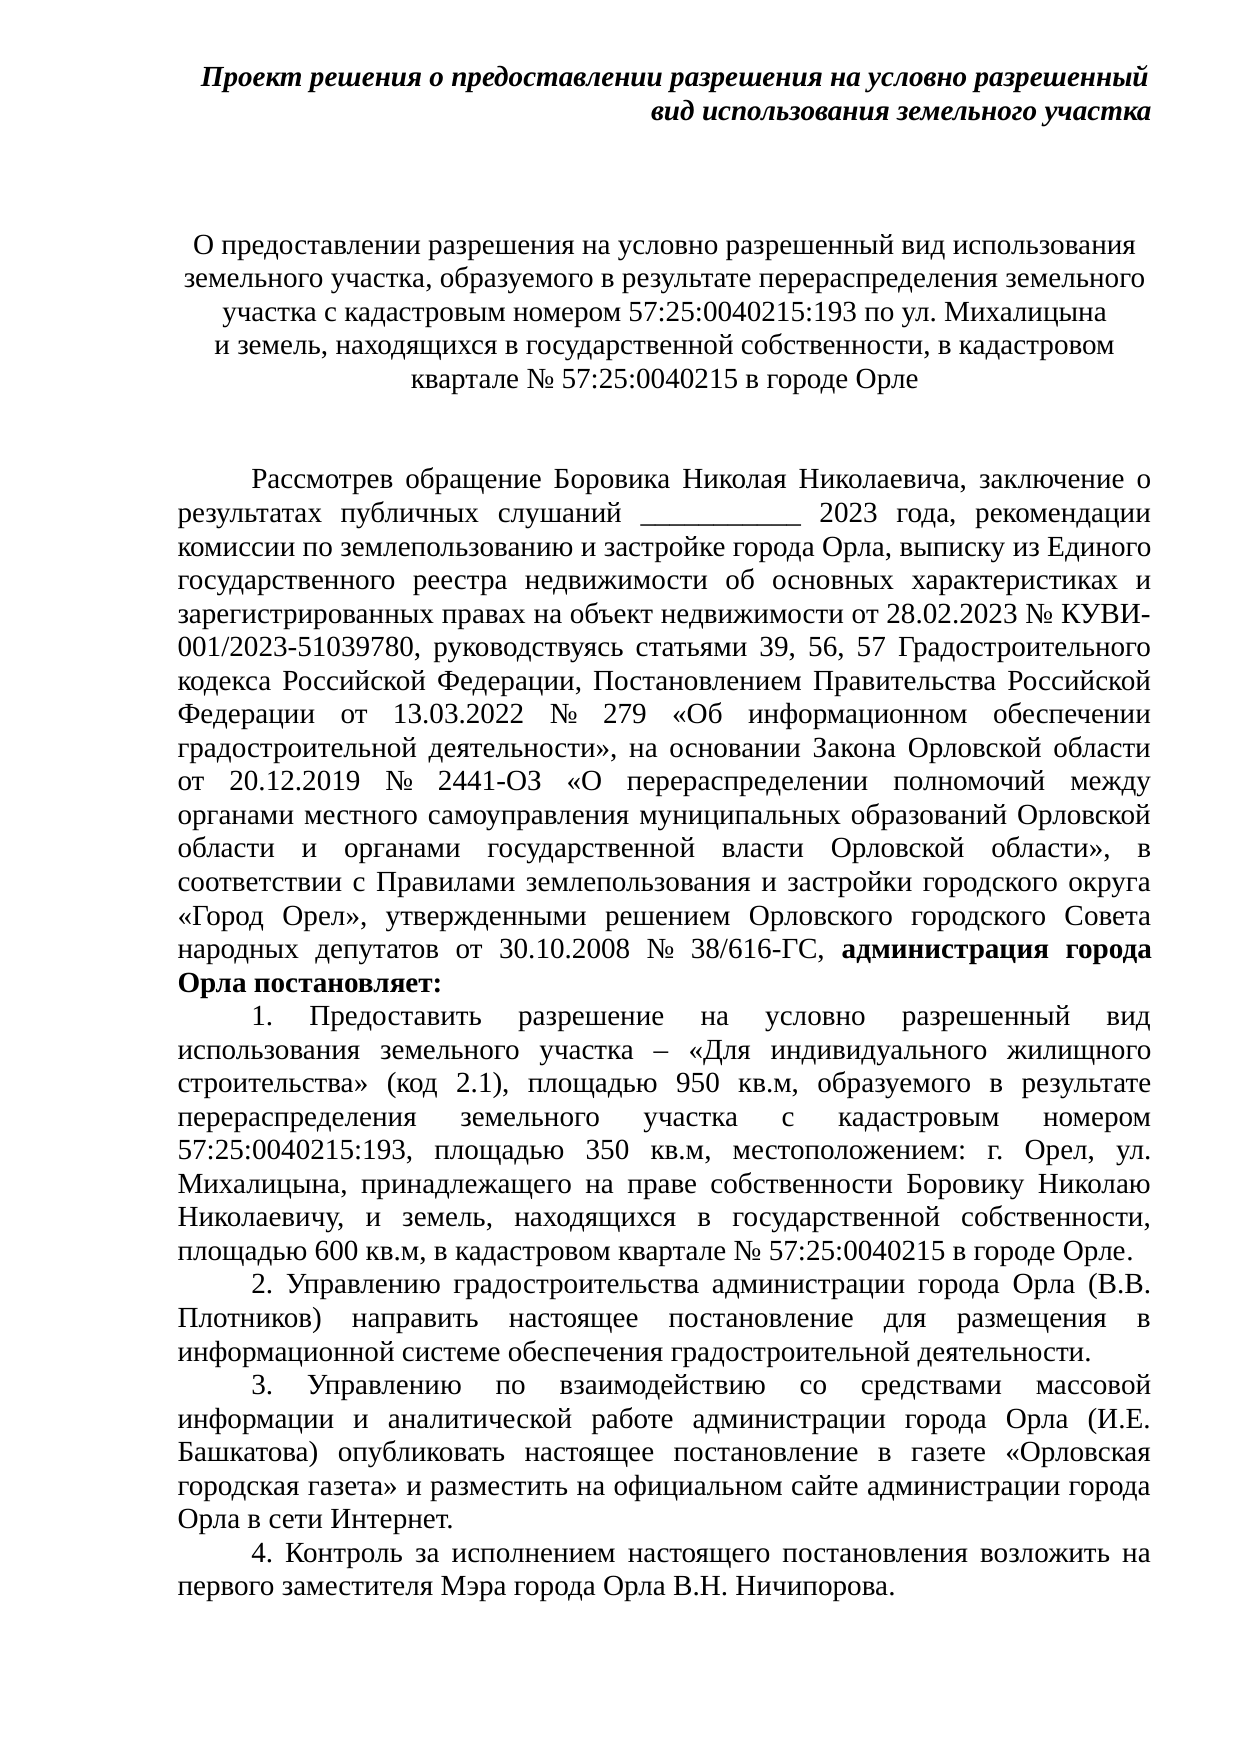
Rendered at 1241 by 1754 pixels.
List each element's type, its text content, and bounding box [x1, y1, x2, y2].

text 4. Контроль за исполнением настоящего постановления возложить на первого заместителя Мэра города Орла В.Н. Ничипорова. [177, 1535, 1152, 1602]
text Проект решения о предоставлении разрешения на условно разрешенный вид использования земельного участка [177, 59, 1152, 126]
text О предоставлении разрешения на условно разрешенный вид использования земельного участка, образуемого в результате перераспределения земельного участка с кадастровым номером 57:25:0040215:193 по ул. Михалицына и земель, находящихся в государственной собственности, в кадастровом квартале № 57:25:0040215 в городе Орле [177, 227, 1152, 394]
text 2. Управлению градостроительства администрации города Орла (В.В. Плотников) направить настоящее постановление для размещения в информационной системе обеспечения градостроительной деятельности. [177, 1267, 1152, 1367]
list 1. Предоставить разрешение на условно разрешенный вид использования земельного участка – «Для индивидуального жилищного строительства» (код 2.1), площадью 950 кв.м, образуемого в результате перераспределения земельного участка с кадастровым номером 57:25:0040215:193, площадью 350 кв.м, местоположением: г. Орел, ул. Михалицына, принадлежащего на праве собственности Боровику Николаю Николаевичу, и земель, находящихся в государственной собственности, площадью 600 кв.м, в кадастровом квартале № 57:25:0040215 в городе Орле. [177, 998, 1152, 1267]
text 3. Управлению по взаимодействию со средствами массовой информации и аналитической работе администрации города Орла (И.Е. Башкатова) опубликовать настоящее постановление в газете «Орловская городская газета» и разместить на официальном сайте администрации города Орла в сети Интернет. [177, 1367, 1152, 1535]
text Рассмотрев обращение Боровика Николая Николаевича, заключение о результатах публичных слушаний ___________ 2023 года, рекомендации комиссии по землепользованию и застройке города Орла, выписку из Единого государственного реестра недвижимости об основных характеристиках и зарегистрированных правах на объект недвижимости от 28.02.2023 № КУВИ-001/2023-51039780, руководствуясь статьями 39, 56, 57 Градостроительного кодекса Российской Федерации, Постановлением Правительства Российской Федерации от 13.03.2022 № 279 «Об информационном обеспечении градостроительной деятельности», на основании Закона Орловской области от 20.12.2019 № 2441-ОЗ «О перераспределении полномочий между органами местного самоуправления муниципальных образований Орловской области и органами государственной власти Орловской области», в соответствии с Правилами землепользования и застройки городского округа «Город Орел», утвержденными решением Орловского городского Совета народных депутатов от 30.10.2008 № 38/616-ГС, администрация города Орла постановляет: [177, 462, 1152, 998]
